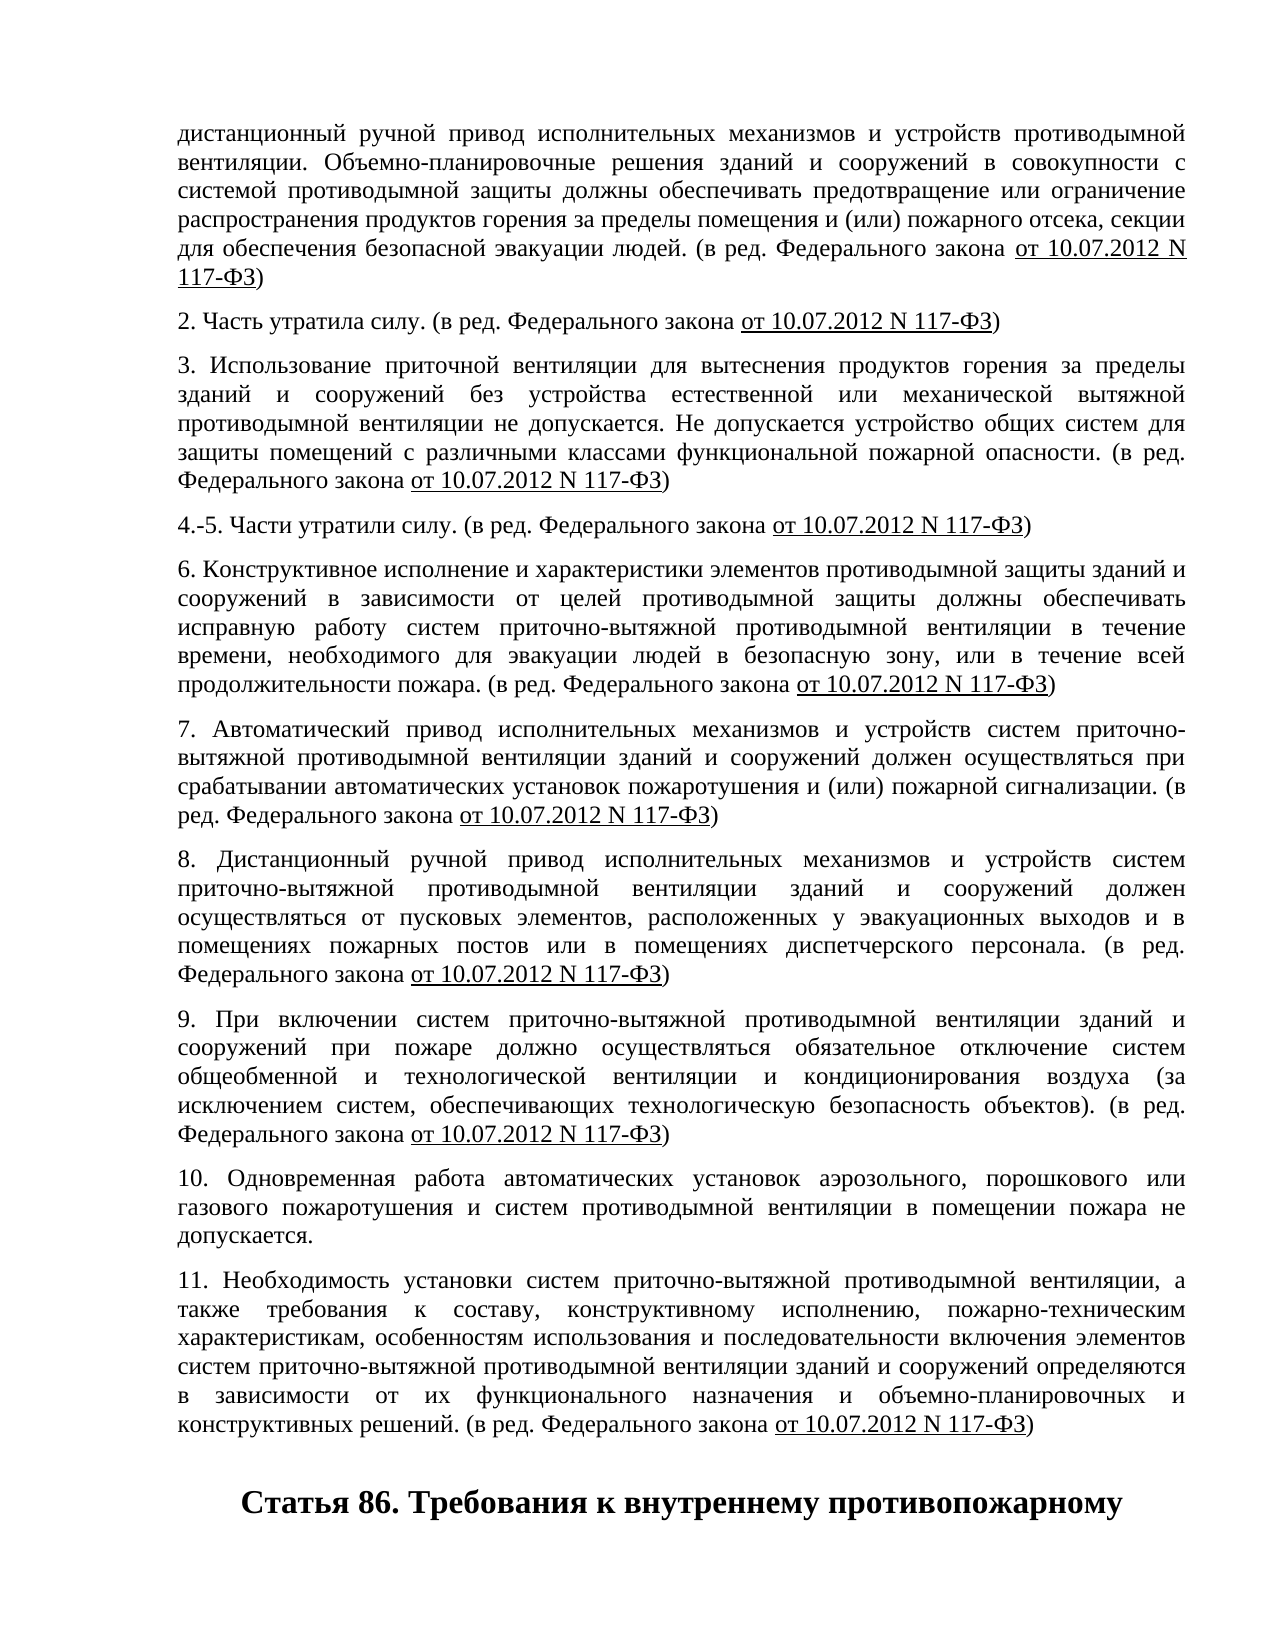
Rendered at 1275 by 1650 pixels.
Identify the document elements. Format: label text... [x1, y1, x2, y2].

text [177, 1482, 1186, 1520]
text 3. Использование приточной вентиляции для вытеснения продуктов горения за пределы зданий и сооружений без устройства естественной или механической вытяжной противодымной вентиляции не допускается. Не допускается устройство общих систем для защиты помещений с различными классами функциональной пожарной опасности. (в ред. Федерального закона от 10.07.2012 N 117-ФЗ) [177, 351, 1186, 494]
text 6. Конструктивное исполнение и характеристики элементов противодымной защиты зданий и сооружений в зависимости от целей противодымной защиты должны обеспечивать исправную работу систем приточно-вытяжной противодымной вентиляции в течение времени, необходимого для эвакуации людей в безопасную зону, или в течение всей продолжительности пожара. (в ред. Федерального закона от 10.07.2012 N 117-ФЗ) [177, 554, 1186, 698]
text 7. Автоматический привод исполнительных механизмов и устройств систем приточно-вытяжной противодымной вентиляции зданий и сооружений должен осуществляться при срабатывании автоматических установок пожаротушения и (или) пожарной сигнализации. (в ред. Федерального закона от 10.07.2012 N 117-ФЗ) [177, 714, 1186, 829]
text 2. Часть утратила силу. (в ред. Федерального закона от 10.07.2012 N 117-ФЗ) [177, 306, 1186, 335]
text 11. Необходимость установки систем приточно-вытяжной противодымной вентиляции, а также требования к составу, конструктивному исполнению, пожарно-техническим характеристикам, особенностям использования и последовательности включения элементов систем приточно-вытяжной противодымной вентиляции зданий и сооружений определяются в зависимости от их функционального назначения и объемно-планировочных и конструктивных решений. (в ред. Федерального закона от 10.07.2012 N 117-ФЗ) [177, 1265, 1186, 1437]
text 10. Одновременная работа автоматических установок аэрозольного, порошкового или газового пожаротушения и систем противодымной вентиляции в помещении пожара не допускается. [177, 1163, 1186, 1249]
text 4.-5. Части утратили силу. (в ред. Федерального закона от 10.07.2012 N 117-ФЗ) [177, 510, 1186, 539]
text 8. Дистанционный ручной привод исполнительных механизмов и устройств систем приточно-вытяжной противодымной вентиляции зданий и сооружений должен осуществляться от пусковых элементов, расположенных у эвакуационных выходов и в помещениях пожарных постов или в помещениях диспетчерского персонала. (в ред. Федерального закона от 10.07.2012 N 117-ФЗ) [177, 844, 1186, 988]
text 9. При включении систем приточно-вытяжной противодымной вентиляции зданий и сооружений при пожаре должно осуществляться обязательное отключение систем общеобменной и технологической вентиляции и кондиционирования воздуха (за исключением систем, обеспечивающих технологическую безопасность объектов). (в ред. Федерального закона от 10.07.2012 N 117-ФЗ) [177, 1004, 1186, 1147]
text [177, 118, 1186, 291]
